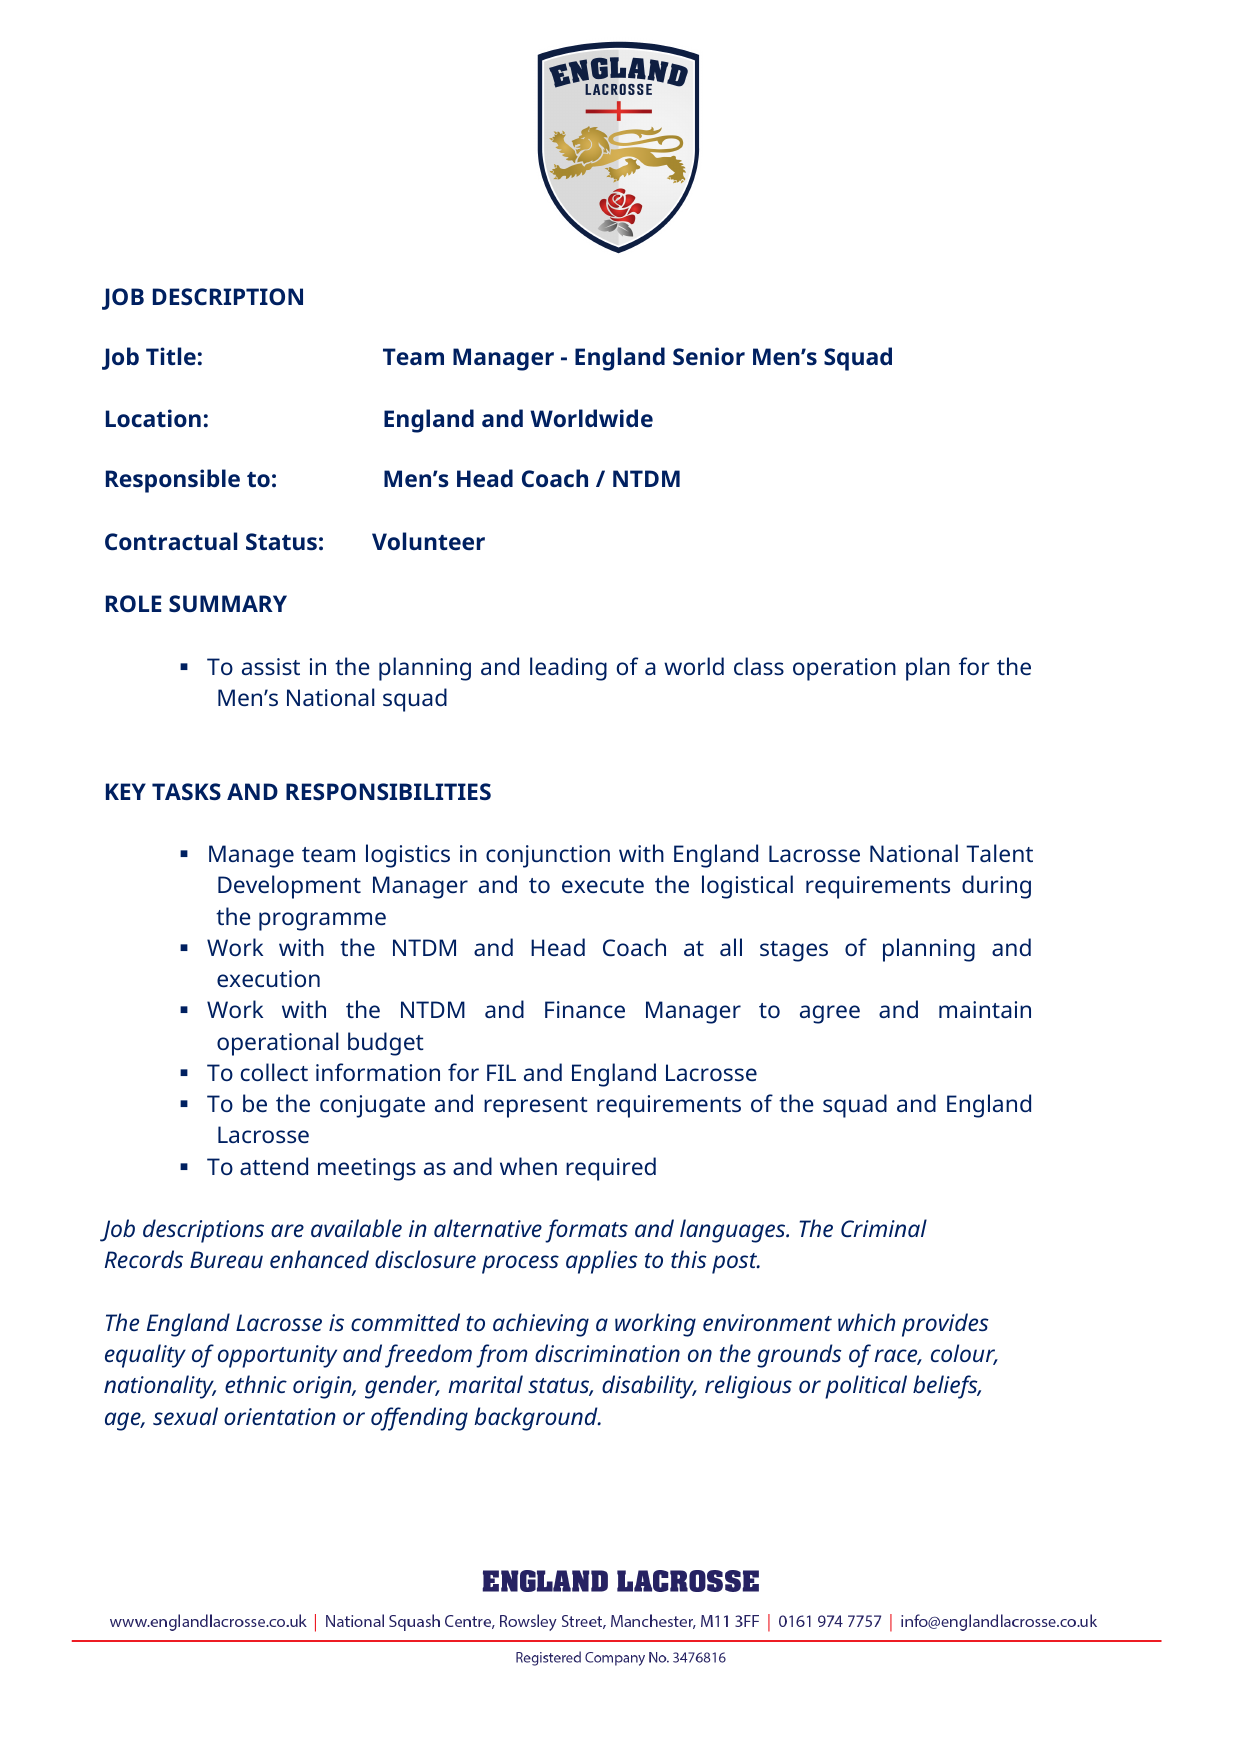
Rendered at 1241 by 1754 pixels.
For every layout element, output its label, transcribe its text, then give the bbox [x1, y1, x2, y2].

list Manage team logistics in conjunction with England Lacrosse National Talent Development Manager and to execute the logistical requirements during the programme [178, 838, 1034, 932]
text The England Lacrosse is committed to achieving a working environment which provides [103, 1307, 1034, 1338]
text Responsible to: Men’s Head Coach / NTDM [103, 463, 1034, 494]
text KEY TASKS AND RESPONSIBILITIES [103, 776, 1034, 807]
text Contractual Status: Volunteer [103, 526, 1034, 557]
picture [533, 37, 703, 258]
text Records Bureau enhanced disclosure process applies to this post. [103, 1244, 1034, 1276]
list To assist in the planning and leading of a world class operation plan for the Men’s National squad [178, 651, 1034, 713]
text age, sexual orientation or offending background. [103, 1401, 1034, 1432]
picture [0, 1469, 1241, 1730]
text JOB DESCRIPTION [103, 281, 1034, 312]
list Work with the NTDM and Finance Manager to agree and maintain operational budget [178, 994, 1034, 1057]
text Job Title: Team Manager - England Senior Men’s Squad [103, 341, 1034, 372]
list Work with the NTDM and Head Coach at all stages of planning and execution [178, 932, 1034, 994]
text nationality, ethnic origin, gender, marital status, disability, religious or political beliefs, [103, 1369, 1034, 1401]
text ROLE SUMMARY [103, 588, 1034, 619]
text Location: England and Worldwide [103, 403, 1034, 434]
list To attend meetings as and when required [178, 1151, 1034, 1182]
text equality of opportunity and freedom from discrimination on the grounds of race, colour, [103, 1338, 1034, 1369]
list To collect information for FIL and England Lacrosse [178, 1057, 1034, 1088]
list To be the conjugate and represent requirements of the squad and England Lacrosse [178, 1088, 1034, 1151]
text Job descriptions are available in alternative formats and languages. The Criminal [103, 1213, 1034, 1244]
